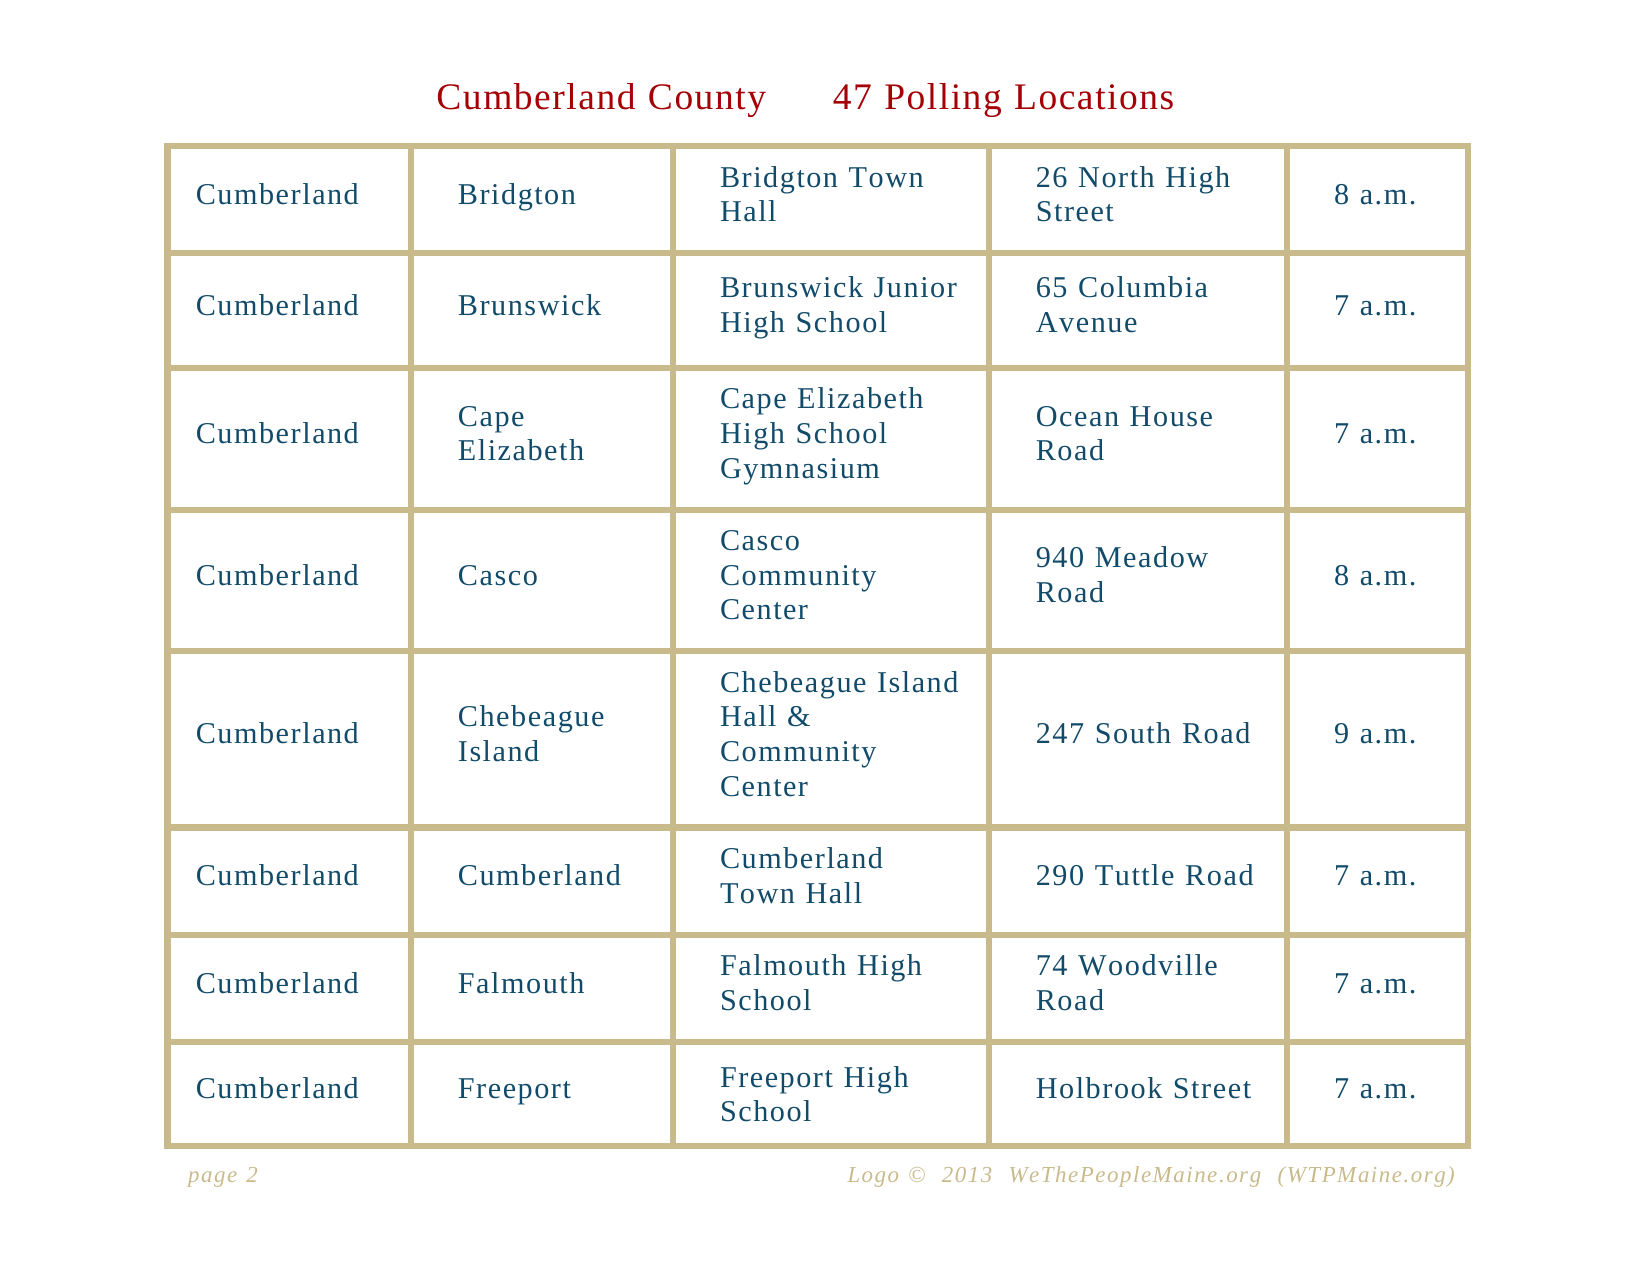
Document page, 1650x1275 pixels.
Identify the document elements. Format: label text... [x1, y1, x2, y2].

table_cell 7 a.m. [1290, 371, 1465, 507]
table_cell Cumberland [414, 831, 670, 932]
table_cell Ocean House Road [992, 371, 1284, 507]
table_cell Freeport [414, 1045, 670, 1142]
table_cell Cumberland [171, 831, 408, 932]
table_cell Brunswick Junior High School [676, 256, 986, 365]
table_cell Cape Elizabeth [414, 371, 670, 507]
table_cell Chebeague Island Hall & Community Center [676, 654, 986, 824]
table_cell Cumberland [171, 256, 408, 365]
table_cell Chebeague Island [414, 654, 670, 824]
table_cell 9 a.m. [1290, 654, 1465, 824]
table_header 26 North High Street [992, 149, 1284, 250]
table_cell 8 a.m. [1290, 513, 1465, 648]
table_cell Cape Elizabeth High School Gymnasium [676, 371, 986, 507]
table_cell Falmouth High School [676, 938, 986, 1039]
table_cell 74 Woodville Road [992, 938, 1284, 1039]
table_cell Brunswick [414, 256, 670, 365]
table_header Bridgton [414, 149, 670, 250]
table_cell Falmouth [414, 938, 670, 1039]
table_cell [676, 1045, 986, 1142]
table_cell Cumberland [171, 654, 408, 824]
table_cell Cumberland [171, 1045, 408, 1142]
table_cell 7 a.m. [1290, 1045, 1465, 1142]
table_cell 65 Columbia Avenue [992, 256, 1284, 365]
table_cell Holbrook Street [992, 1045, 1284, 1142]
table_cell 7 a.m. [1290, 831, 1465, 932]
table_cell 7 a.m. [1290, 256, 1465, 365]
table_cell Casco Community Center [676, 513, 986, 648]
table_cell Cumberland [171, 513, 408, 648]
table_cell 247 South Road [992, 654, 1284, 824]
table_cell Cumberland [171, 938, 408, 1039]
table_cell Cumberland Town Hall [676, 831, 986, 932]
table_header Cumberland [171, 149, 408, 250]
table_header Bridgton Town Hall [676, 149, 986, 250]
table_cell Cumberland [171, 371, 408, 507]
table_cell Casco [414, 513, 670, 648]
table_header 8 a.m. [1290, 149, 1465, 250]
table_cell 7 a.m. [1290, 938, 1465, 1039]
table_cell 290 Tuttle Road [992, 831, 1284, 932]
table_cell 940 Meadow Road [992, 513, 1284, 648]
